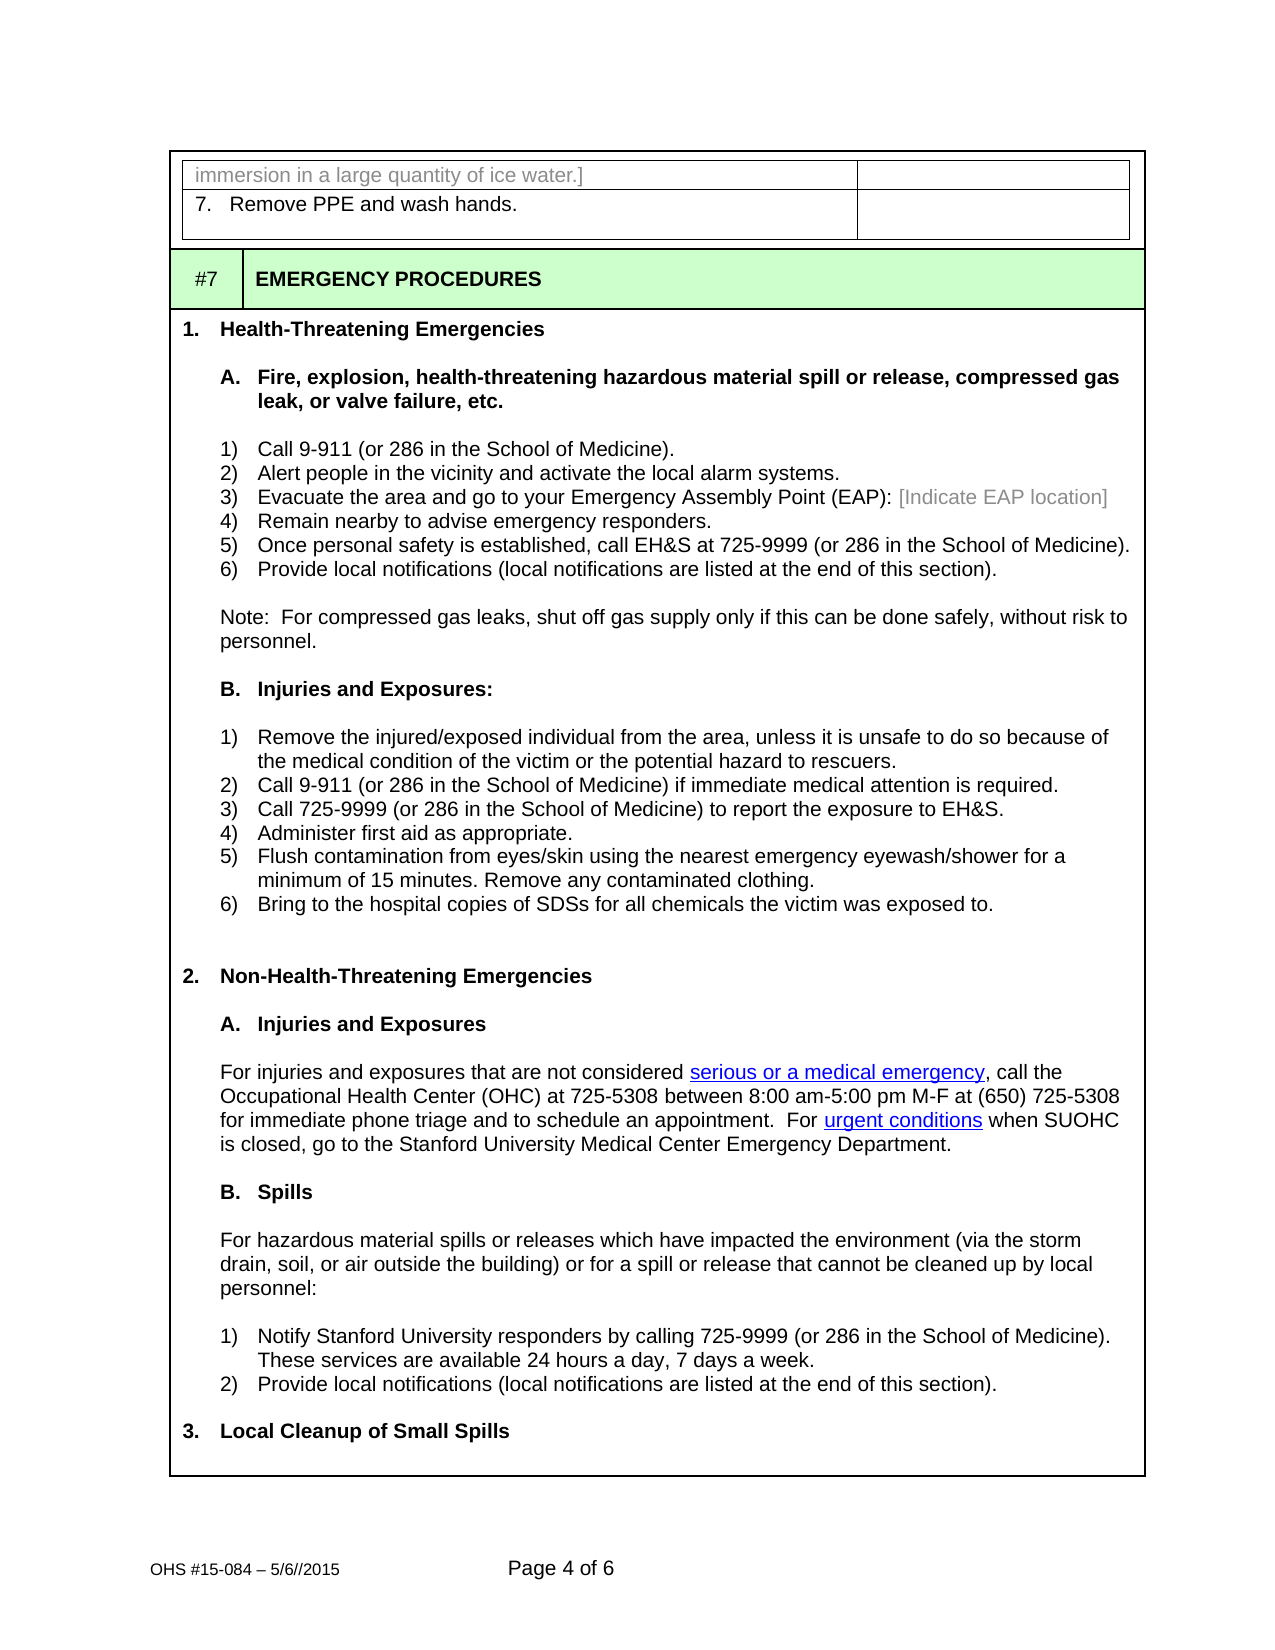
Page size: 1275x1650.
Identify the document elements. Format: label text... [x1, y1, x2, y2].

table_cell EMERGENCY PROCEDURES [244, 250, 1144, 308]
table_cell #7 [171, 250, 242, 308]
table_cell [171, 152, 1144, 248]
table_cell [171, 310, 1144, 1475]
